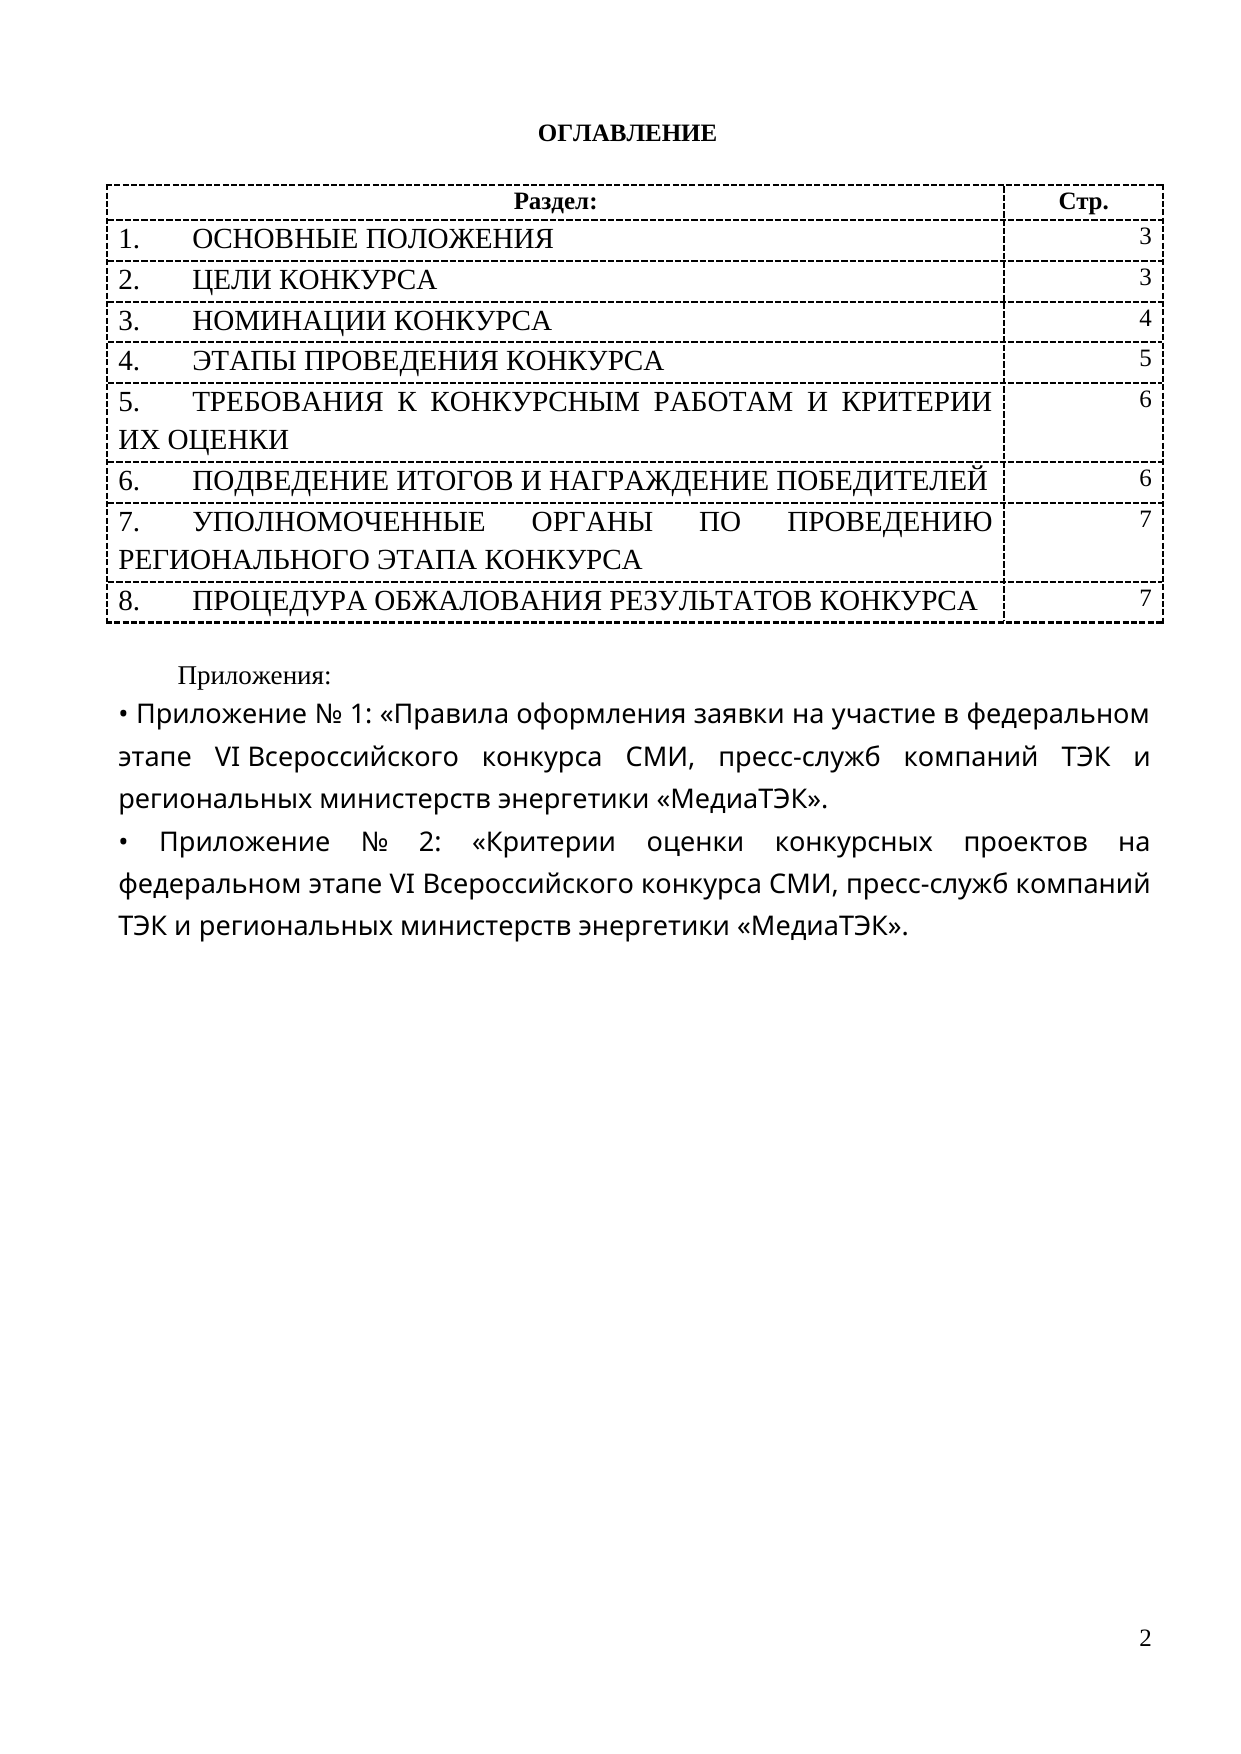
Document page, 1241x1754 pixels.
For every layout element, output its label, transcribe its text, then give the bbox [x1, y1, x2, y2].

table_header Раздел: [107, 184, 1004, 219]
table_cell 4 [1004, 301, 1163, 341]
table_cell ПРОЦЕДУРА ОБЖАЛОВАНИЯ РЕЗУЛЬТАТОВ КОНКУРСА [107, 581, 1004, 621]
text Приложения: [118, 659, 1152, 690]
table_cell ЭТАПЫ ПРОВЕДЕНИЯ КОНКУРСА [107, 341, 1004, 382]
table_cell 7 [1004, 502, 1163, 581]
table_header Стр. [1004, 184, 1163, 219]
text ОГЛАВЛЕНИЕ [103, 118, 1152, 147]
table_cell 3 [1004, 260, 1163, 301]
table_cell ОСНОВНЫЕ ПОЛОЖЕНИЯ [107, 219, 1004, 260]
table_cell ТРЕБОВАНИЯ К КОНКУРСНЫМ РАБОТАМ И КРИТЕРИИ ИХ ОЦЕНКИ [107, 382, 1004, 461]
table_cell 6 [1004, 461, 1163, 502]
table_cell ПОДВЕДЕНИЕ ИТОГОВ И НАГРАЖДЕНИЕ ПОБЕДИТЕЛЕЙ [107, 461, 1004, 502]
table_cell ЦЕЛИ КОНКУРСА [107, 260, 1004, 301]
text • Приложение № 2: «Критерии оценки конкурсных проектов на федеральном этапе VI Всероссийского конкурса СМИ, пресс-служб компаний ТЭК и региональных министерств энергетики «МедиаТЭК». [118, 822, 1152, 944]
table_cell 5 [1004, 341, 1163, 382]
table_cell 3 [1004, 219, 1163, 260]
table_cell НОМИНАЦИИ КОНКУРСА [107, 301, 1004, 341]
table_cell 6 [1004, 382, 1163, 461]
table_cell 7 [1004, 581, 1163, 621]
text • Приложение № 1: «Правила оформления заявки на участие в федеральном этапе VI Всероссийского конкурса СМИ, пресс-служб компаний ТЭК и региональных министерств энергетики «МедиаТЭК». [118, 695, 1152, 817]
table_cell УПОЛНОМОЧЕННЫЕ ОРГАНЫ ПО ПРОВЕДЕНИЮ РЕГИОНАЛЬНОГО ЭТАПА КОНКУРСА [107, 502, 1004, 581]
